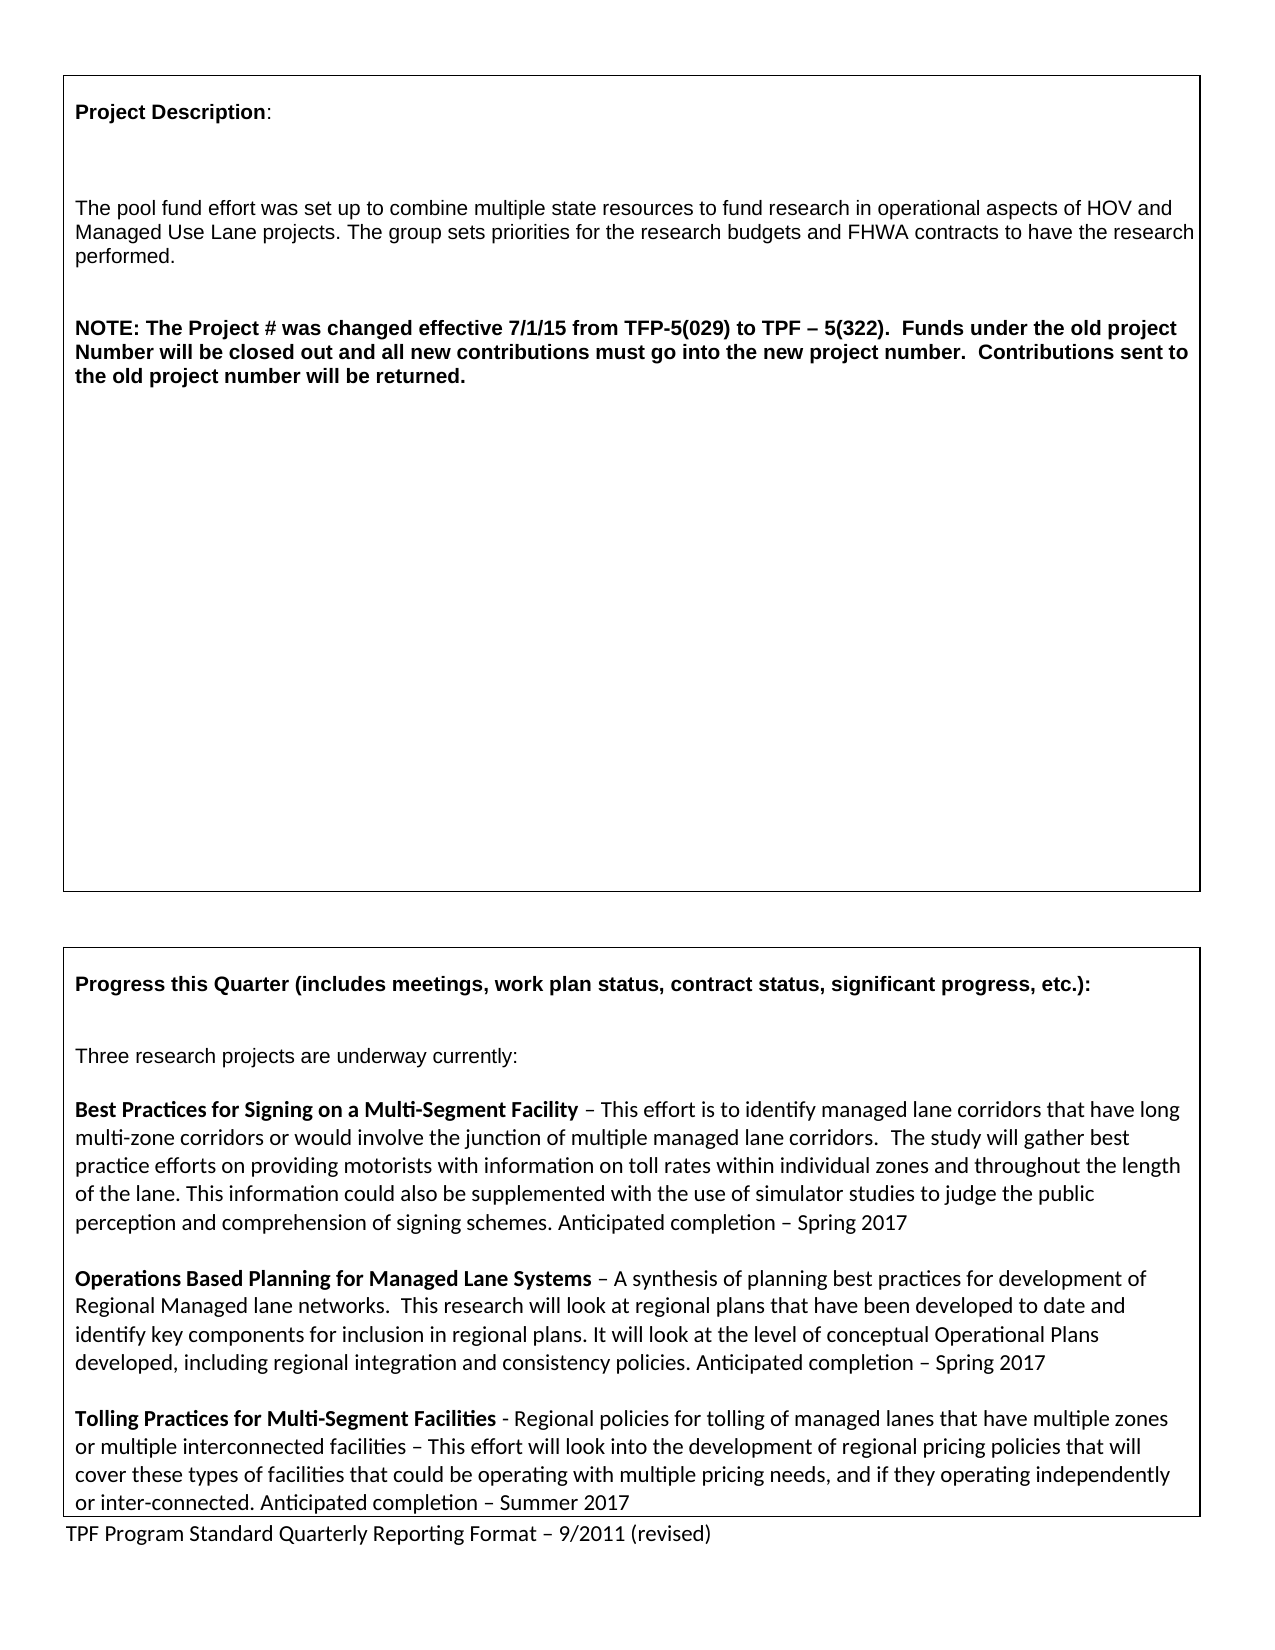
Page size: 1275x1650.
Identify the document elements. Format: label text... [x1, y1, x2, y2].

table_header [64, 948, 1199, 1516]
table_header Project Description: The pool fund effort was set up to combine multiple state resources to fund research in operational aspects of HOV and Managed Use Lane projects. The group sets priorities for the research budgets and FHWA contracts to have the research performed. NOTE: The Project # was changed effective 7/1/15 from TFP-5(029) to TPF – 5(322). Funds under the old project Number will be closed out and all new contributions must go into the new project number. Contributions sent to the old project number will be returned. [64, 76, 1199, 891]
